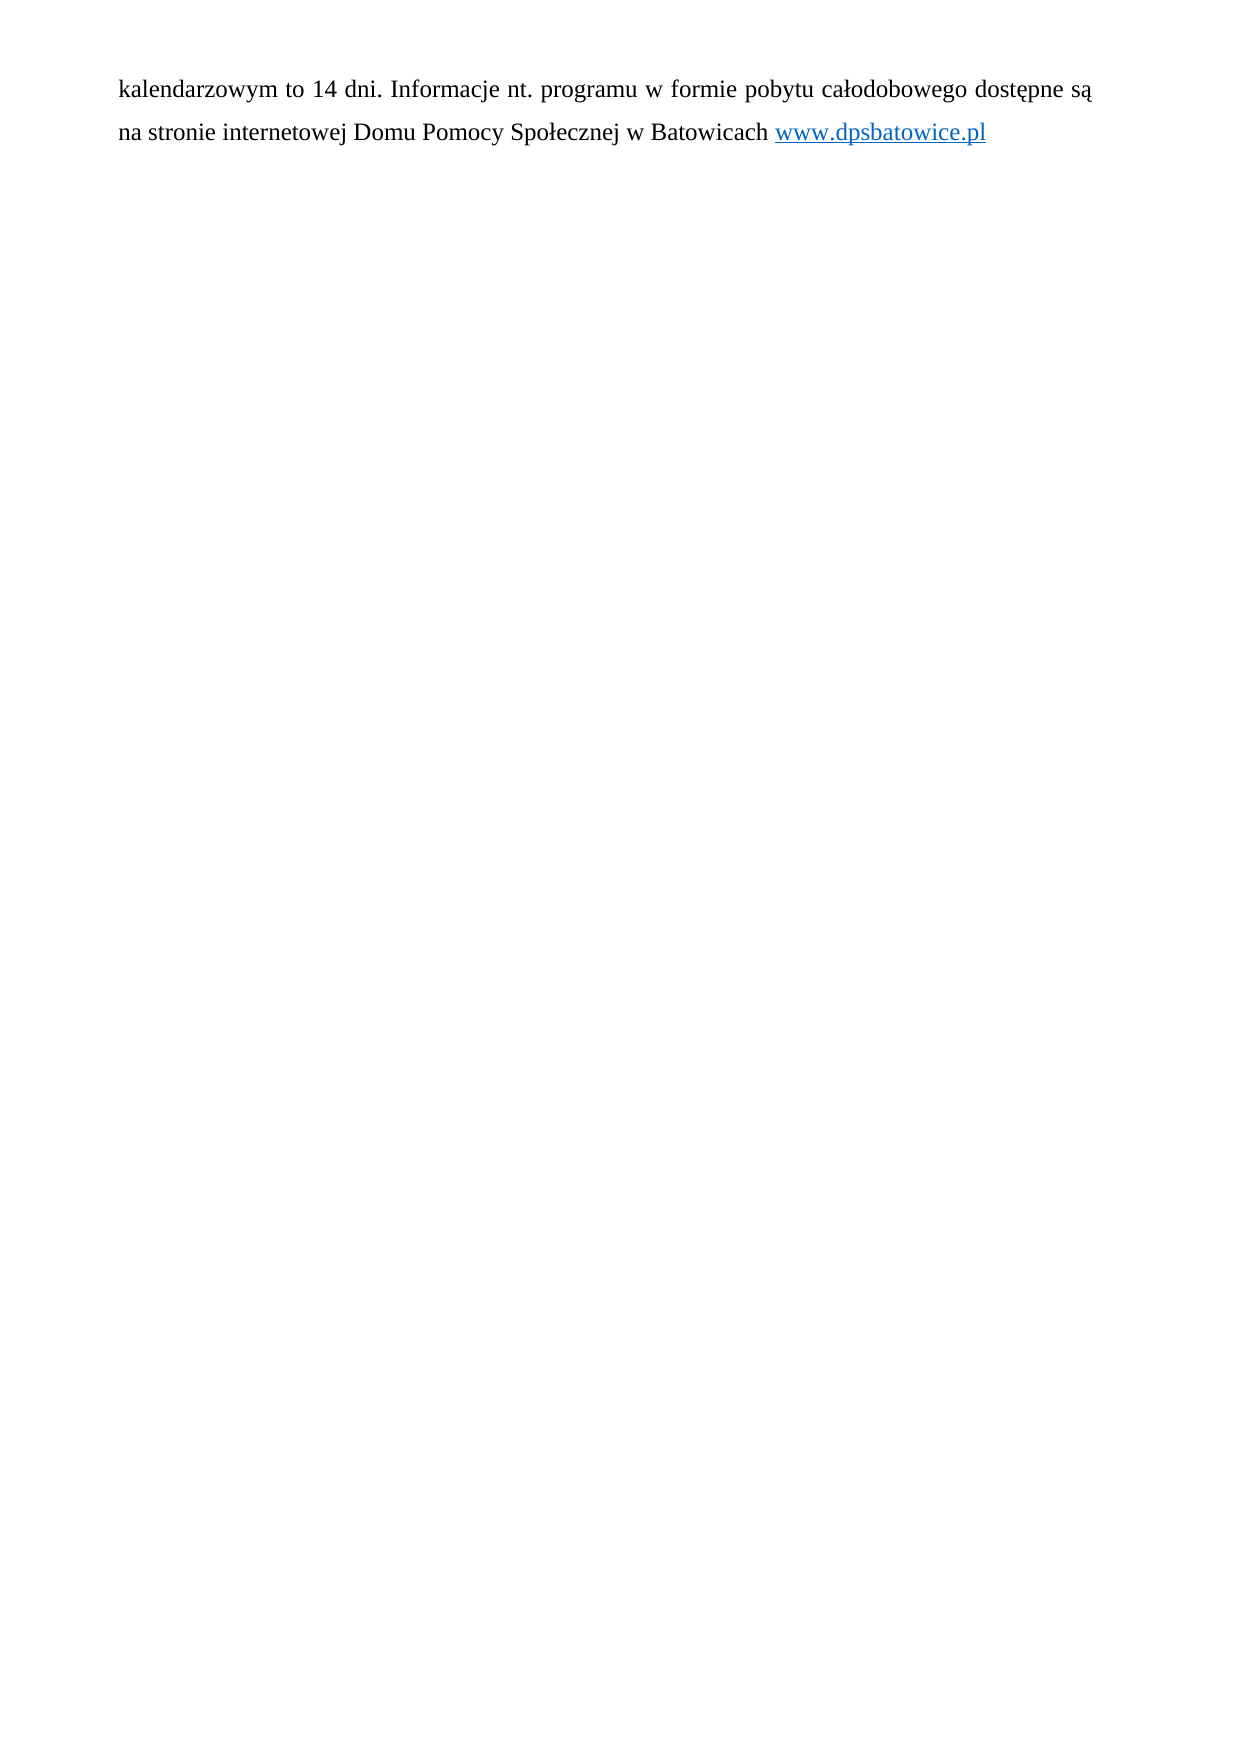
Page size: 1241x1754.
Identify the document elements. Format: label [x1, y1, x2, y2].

text [118, 74, 1093, 146]
